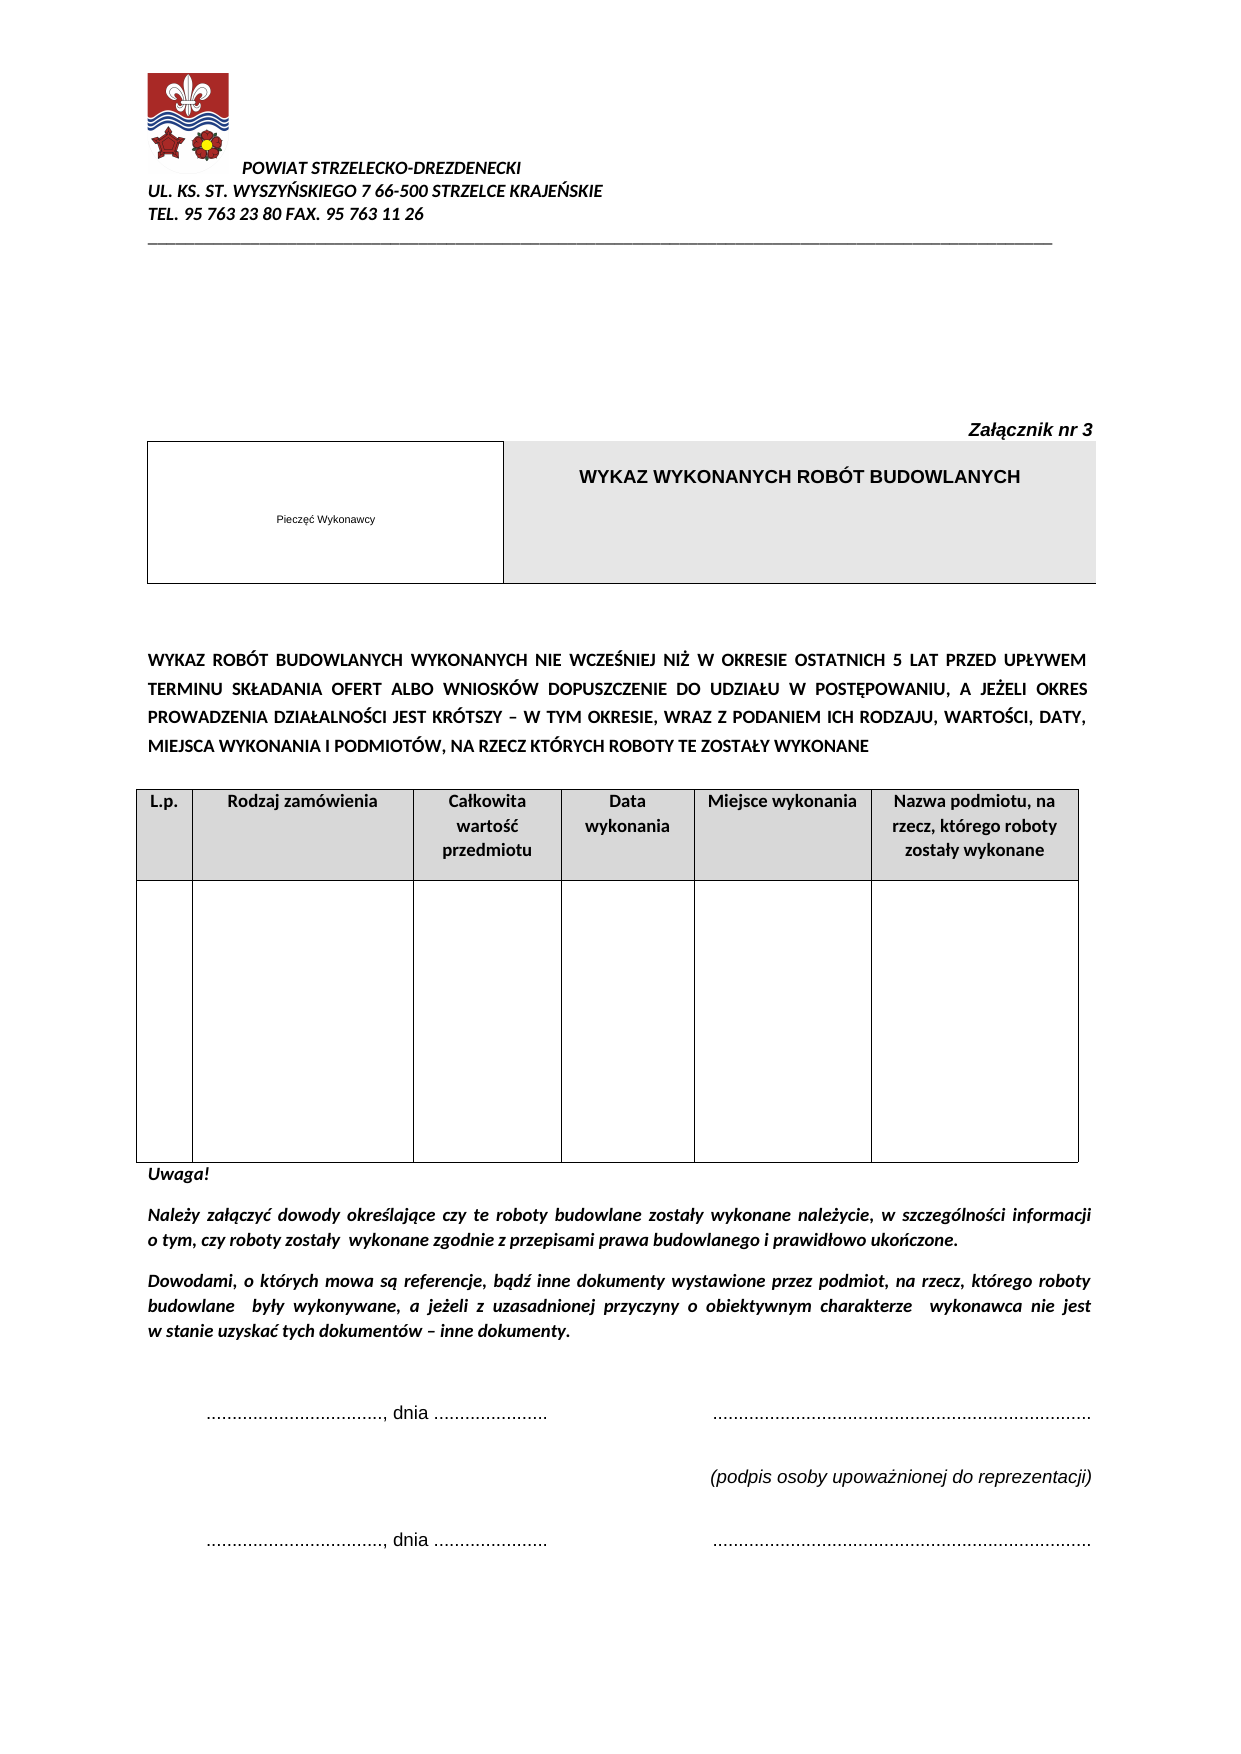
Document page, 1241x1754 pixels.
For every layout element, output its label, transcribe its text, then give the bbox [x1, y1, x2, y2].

table_header Całkowita wartość przedmiotu [414, 790, 561, 880]
table_cell (podpis osoby upoważnionej do reprezentacji) [140, 1453, 1100, 1517]
text WYKAZ ROBÓT BUDOWLANYCH WYKONANYCH NIE WCZEŚNIEJ NIŻ W OKRESIE OSTATNICH 5 LAT PRZED UPŁYWEM TERMINU SKŁADANIA OFERT ALBO WNIOSKÓW DOPUSZCZENIE DO UDZIAŁU W POSTĘPOWANIU, A JEŻELI OKRES PROWADZENIA DZIAŁALNOŚCI JEST KRÓTSZY – W TYM OKRESIE, WRAZ Z PODANIEM ICH RODZAJU, WARTOŚCI, DATY, MIEJSCA WYKONANIA I PODMIOTÓW, NA RZECZ KTÓRYCH ROBOTY TE ZOSTAŁY WYKONANE [148, 643, 1088, 758]
table_header Nazwa podmiotu, na rzecz, którego roboty zostały wykonane [872, 790, 1078, 880]
list Załącznik nr 3 [223, 419, 1093, 441]
table_header Pieczęć Wykonawcy [148, 442, 503, 583]
text Dowodami, o których mowa są referencje, bądź inne dokumenty wystawione przez podmiot, na rzecz, którego roboty budowlane były wykonywane, a jeżeli z uzasadnionej przyczyny o obiektywnym charakterze wykonawca nie jest w stanie uzyskać tych dokumentów – inne dokumenty. [148, 1269, 1093, 1342]
picture [147, 73, 229, 174]
table_header Miejsce wykonania [695, 790, 871, 880]
text Należy załączyć dowody określające czy te roboty budowlane zostały wykonane należycie, w szczególności informacji o tym, czy roboty zostały wykonane zgodnie z przepisami prawa budowlanego i prawidłowo ukończone. [148, 1203, 1093, 1251]
table_header Data wykonania [562, 790, 694, 880]
table_header Rodzaj zamówienia [193, 790, 413, 880]
table_header WYKAZ WYKONANYCH ROBÓT BUDOWLANYCH [504, 441, 1096, 583]
table_cell [414, 881, 561, 1162]
table_header .................................., dnia ...................... ......................................................................... [140, 1402, 1100, 1453]
table_cell [872, 881, 1078, 1162]
table_cell [562, 881, 694, 1162]
table_cell [695, 881, 871, 1162]
table_cell .................................., dnia ...................... ......................................................................... [140, 1517, 1100, 1581]
table_cell [137, 881, 192, 1162]
table_header L.p. [137, 790, 192, 880]
table_cell [193, 881, 413, 1162]
text Uwaga! [148, 1162, 1093, 1185]
